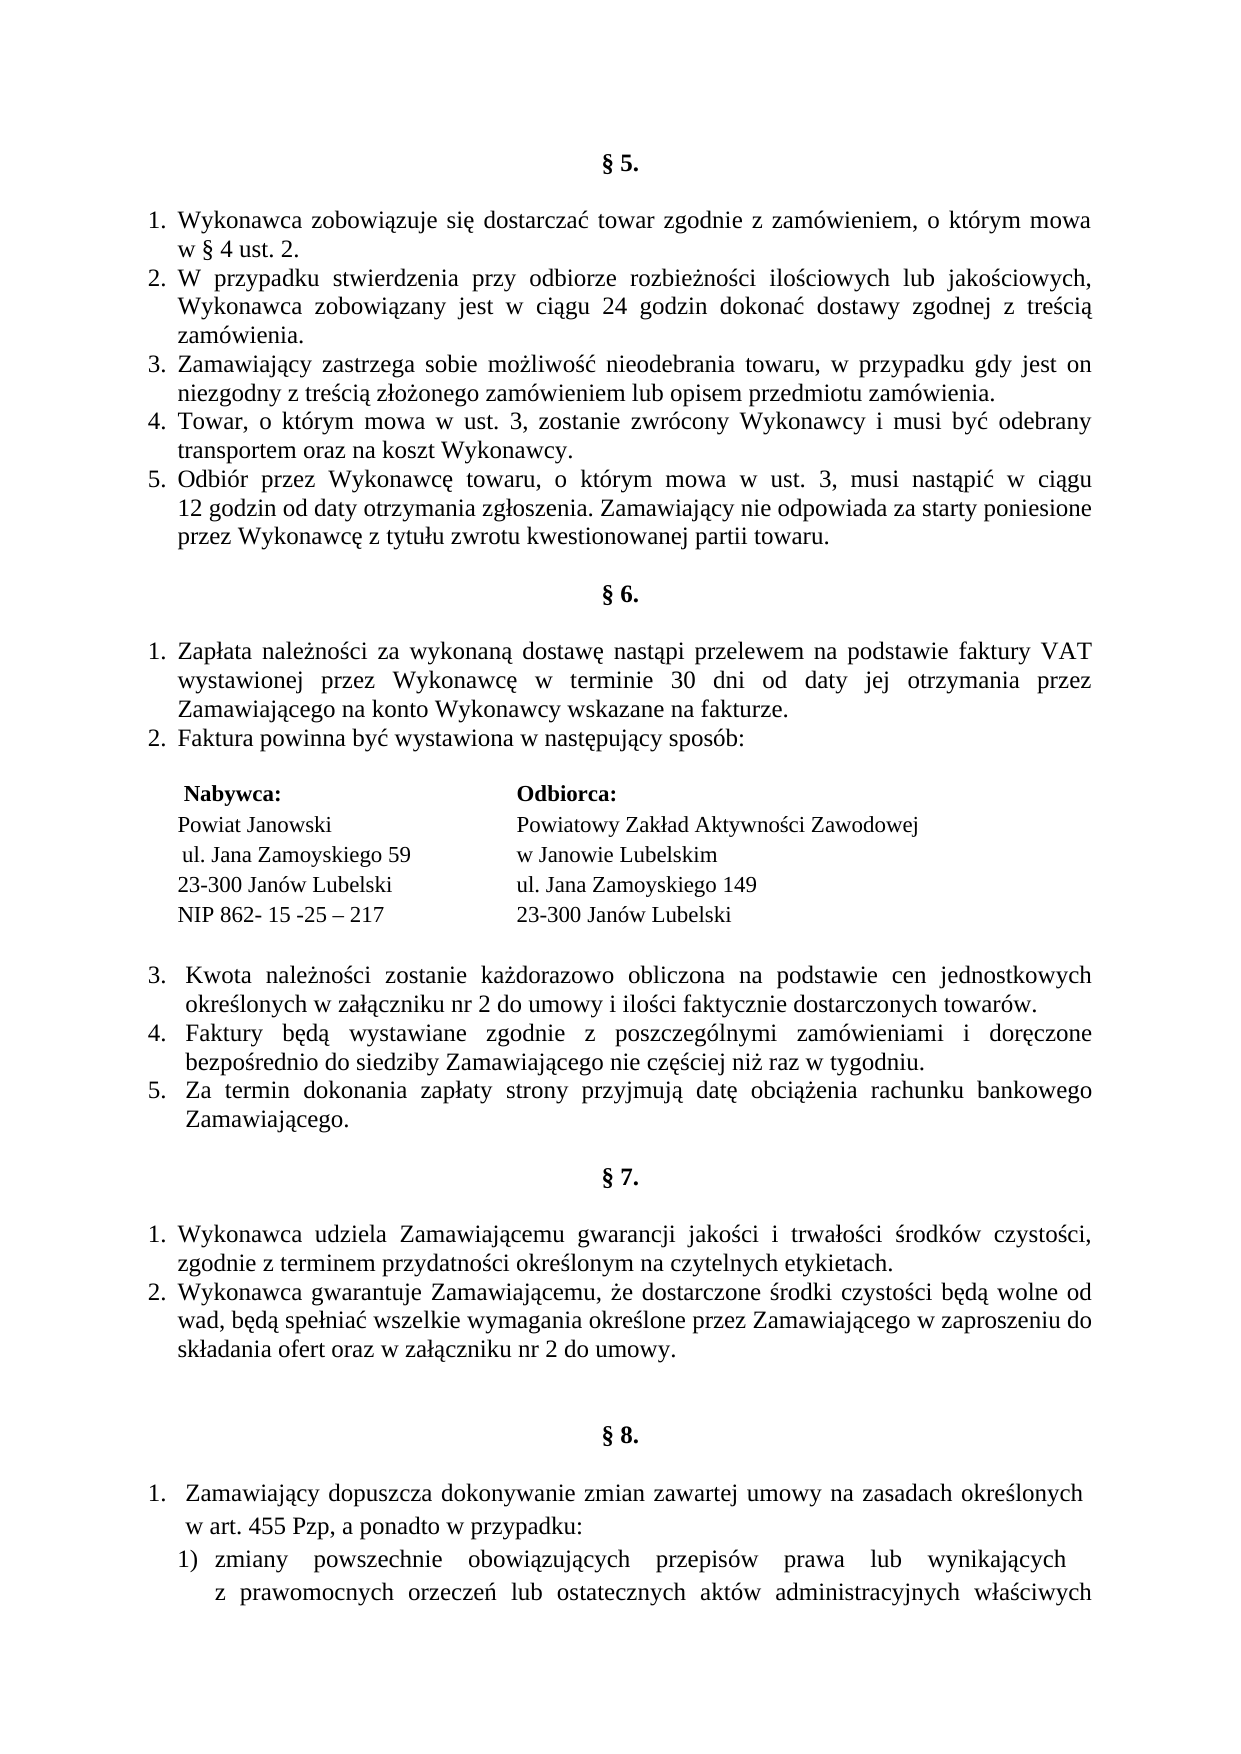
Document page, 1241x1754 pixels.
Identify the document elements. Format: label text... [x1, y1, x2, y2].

list Wykonawca gwarantuje Zamawiającemu, że dostarczone środki czystości będą wolne od wad, będą spełniać wszelkie wymagania określone przez Zamawiającego w zaproszeniu do składania ofert oraz w załączniku nr 2 do umowy. [148, 1277, 1093, 1363]
list Kwota należności zostanie każdorazowo obliczona na podstawie cen jednostkowych określonych w załączniku nr 2 do umowy i ilości faktycznie dostarczonych towarów. [148, 960, 1093, 1018]
text § 5. [148, 148, 1093, 176]
text ul. Jana Zamoyskiego 59 w Janowie Lubelskim [148, 841, 1093, 867]
list W przypadku stwierdzenia przy odbiorze rozbieżności ilościowych lub jakościowych, Wykonawca zobowiązany jest w ciągu 24 godzin dokonać dostawy zgodnej z treścią zamówienia. [148, 263, 1093, 349]
list Wykonawca udziela Zamawiającemu gwarancji jakości i trwałości środków czystości, zgodnie z terminem przydatności określonym na czytelnych etykietach. [148, 1219, 1093, 1277]
text Powiat Janowski Powiatowy Zakład Aktywności Zawodowej [148, 811, 1093, 837]
list Za termin dokonania zapłaty strony przyjmują datę obciążenia rachunku bankowego Zamawiającego. [148, 1075, 1093, 1133]
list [177, 1544, 1093, 1606]
list Zamawiający zastrzega sobie możliwość nieodebrania towaru, w przypadku gdy jest on niezgodny z treścią złożonego zamówieniem lub opisem przedmiotu zamówienia. [148, 349, 1093, 406]
text § 6. [148, 579, 1093, 608]
list Zapłata należności za wykonaną dostawę nastąpi przelewem na podstawie faktury VAT wystawionej przez Wykonawcę w terminie 30 dni od daty jej otrzymania przez Zamawiającego na konto Wykonawcy wskazane na fakturze. [148, 636, 1093, 723]
list Zamawiający dopuszcza dokonywanie zmian zawartej umowy na zasadach określonych w art. 455 Pzp, a ponadto w przypadku: [148, 1478, 1093, 1539]
list Faktury będą wystawiane zgodnie z poszczególnymi zamówieniami i doręczone bezpośrednio do siedziby Zamawiającego nie częściej niż raz w tygodniu. [148, 1018, 1093, 1075]
text § 7. [148, 1162, 1093, 1190]
text NIP 862- 15 -25 – 217 23-300 Janów Lubelski [148, 901, 1093, 928]
list Towar, o którym mowa w ust. 3, zostanie zwrócony Wykonawcy i musi być odebrany transportem oraz na koszt Wykonawcy. [148, 406, 1093, 464]
text Nabywca: Odbiorca: [148, 780, 1093, 806]
list Wykonawca zobowiązuje się dostarczać towar zgodnie z zamówieniem, o którym mowa w § 4 ust. 2. [148, 205, 1093, 263]
text 23-300 Janów Lubelski ul. Jana Zamoyskiego 149 [148, 871, 1093, 897]
list Faktura powinna być wystawiona w następujący sposób: [148, 723, 1093, 751]
text § 8. [148, 1420, 1093, 1449]
list Odbiór przez Wykonawcę towaru, o którym mowa w ust. 3, musi nastąpić w ciągu 12 godzin od daty otrzymania zgłoszenia. Zamawiający nie odpowiada za starty poniesione przez Wykonawcę z tytułu zwrotu kwestionowanej partii towaru. [148, 464, 1093, 550]
